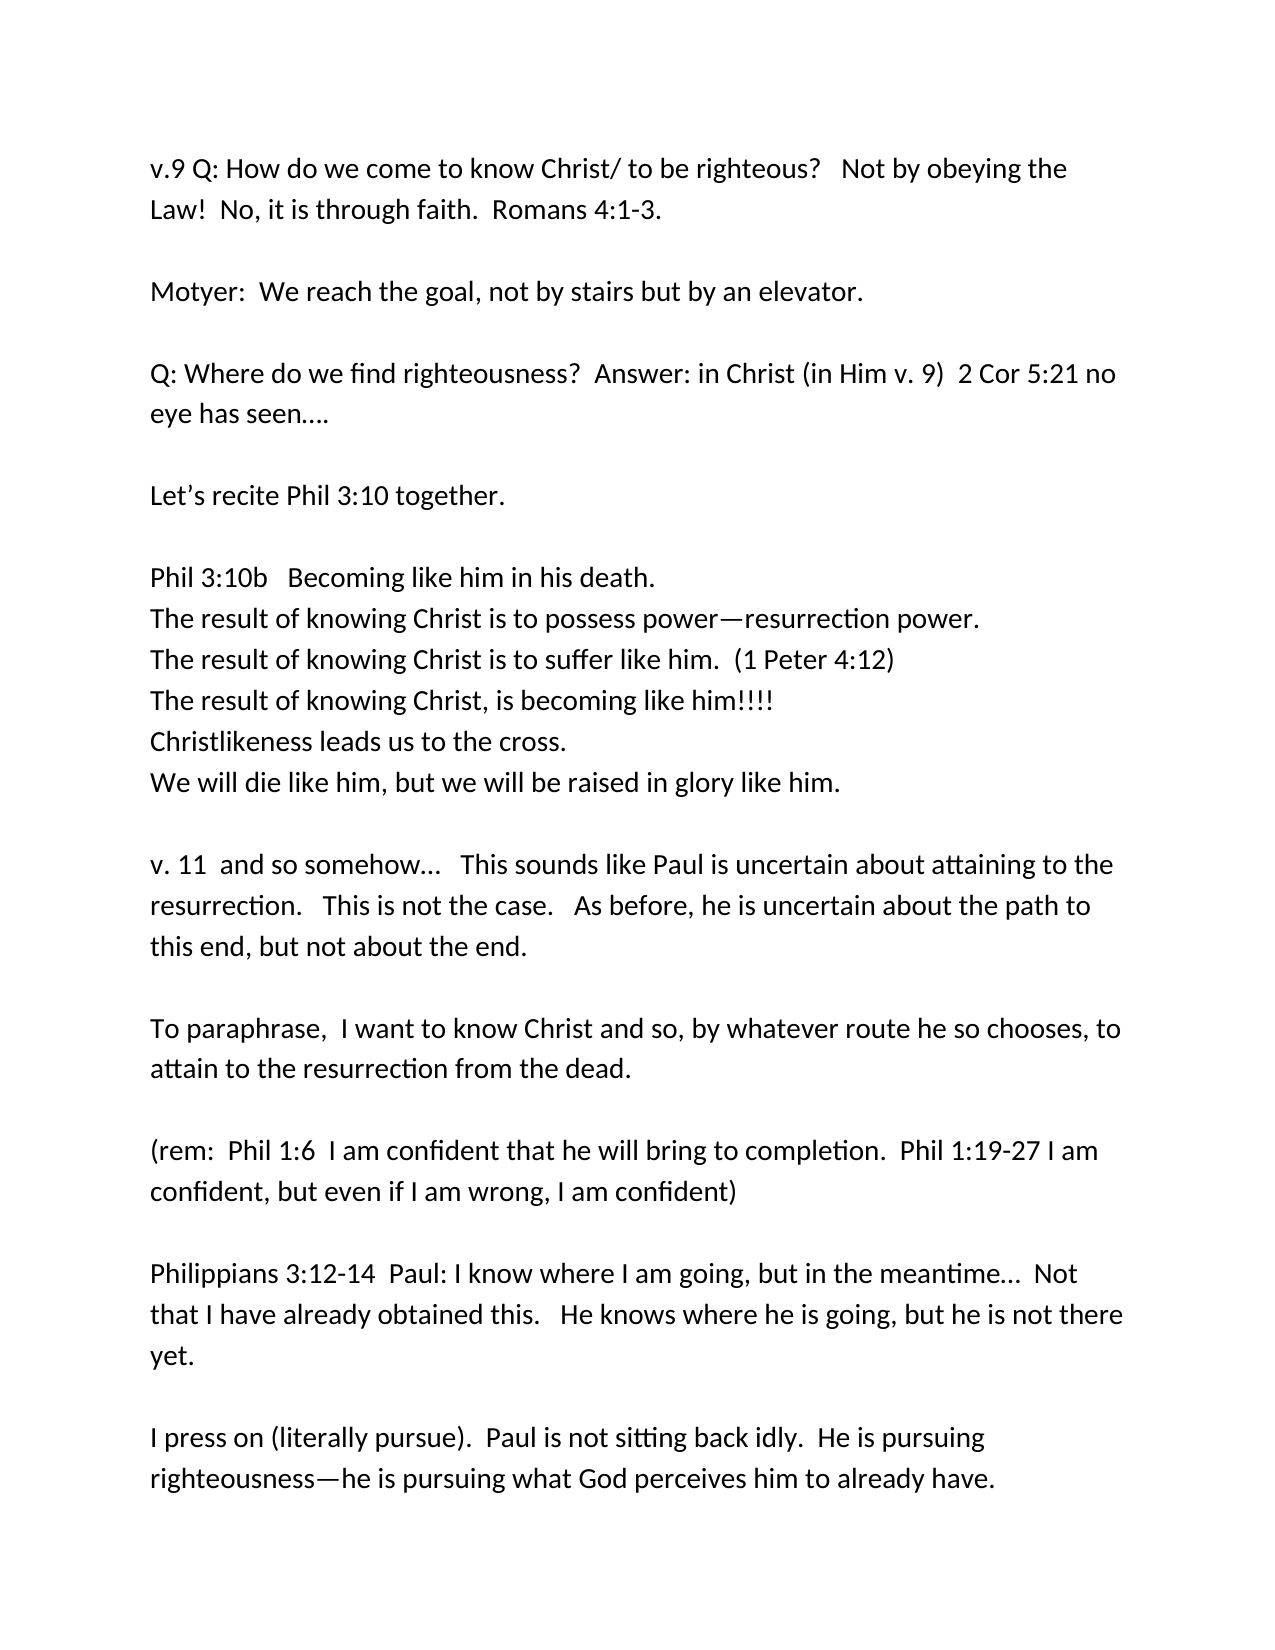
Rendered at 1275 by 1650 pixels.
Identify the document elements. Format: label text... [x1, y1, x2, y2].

text Let’s recite Phil 3:10 together. [150, 477, 1125, 513]
text The result of knowing Christ is to suffer like him. (1 Peter 4:12) [150, 641, 1125, 677]
text We will die like him, but we will be raised in glory like him. [150, 764, 1125, 800]
text The result of knowing Christ is to possess power—resurrection power. [150, 600, 1125, 636]
text Motyer: We reach the goal, not by stairs but by an elevator. [150, 273, 1125, 308]
text Phil 3:10b Becoming like him in his death. [150, 559, 1125, 595]
text Christlikeness leads us to the cross. [150, 723, 1125, 759]
text To paraphrase, I want to know Christ and so, by whatever route he so chooses, to attain to the resurrection from the dead. [150, 1010, 1125, 1086]
text The result of knowing Christ, is becoming like him!!!! [150, 682, 1125, 718]
text (rem: Phil 1:6 I am confident that he will bring to completion. Phil 1:19-27 I am confident, but even if I am wrong, I am confident) [150, 1132, 1125, 1209]
text Philippians 3:12-14 Paul: I know where I am going, but in the meantime… Not that I have already obtained this. He knows where he is going, but he is not there yet. [150, 1255, 1125, 1373]
text I press on (literally pursue). Paul is not sitting back idly. He is pursuing righteousness—he is pursuing what God perceives him to already have. [150, 1419, 1125, 1496]
text v.9 Q: How do we come to know Christ/ to be righteous? Not by obeying the Law! No, it is through faith. Romans 4:1-3. [150, 150, 1125, 227]
text Q: Where do we find righteousness? Answer: in Christ (in Him v. 9) 2 Cor 5:21 no eye has seen…. [150, 355, 1125, 431]
text v. 11 and so somehow… This sounds like Paul is uncertain about attaining to the resurrection. This is not the case. As before, he is uncertain about the path to this end, but not about the end. [150, 846, 1125, 963]
